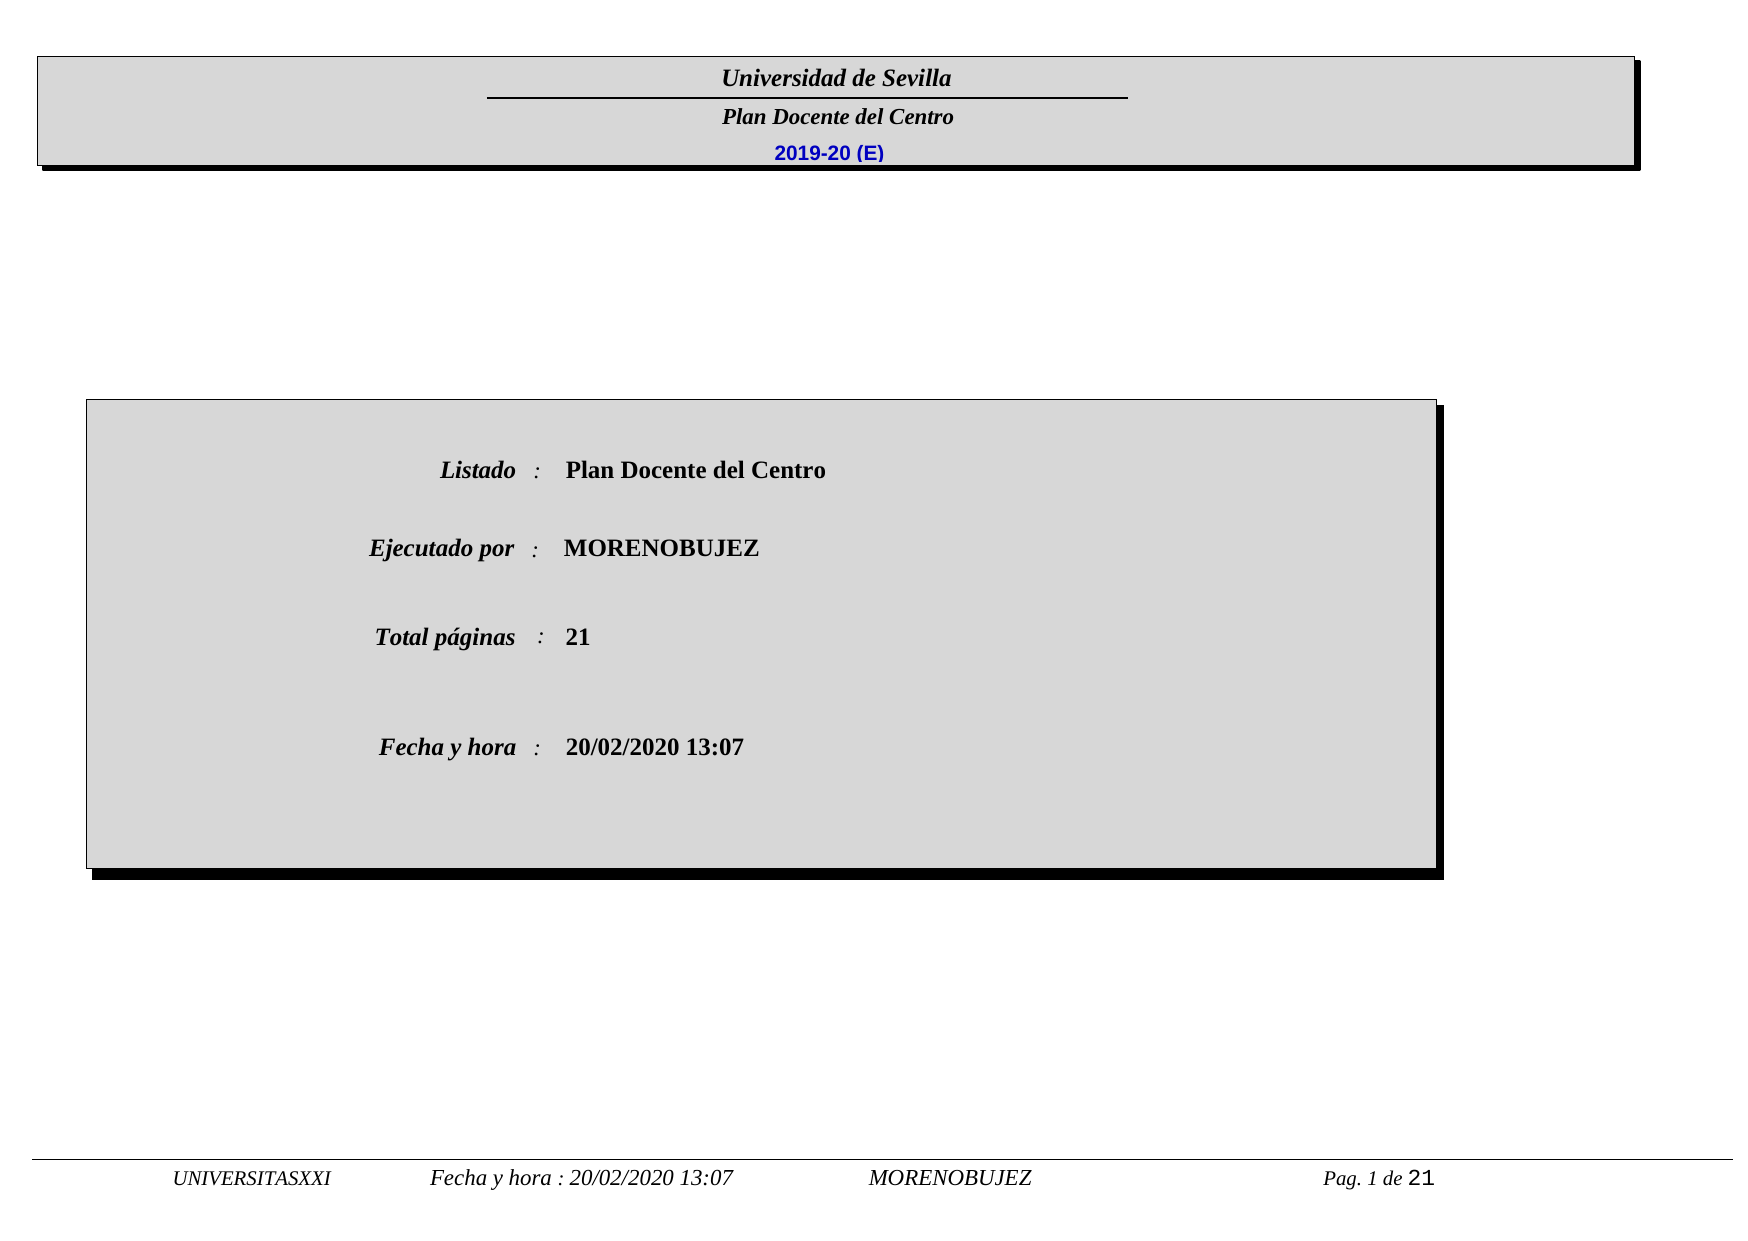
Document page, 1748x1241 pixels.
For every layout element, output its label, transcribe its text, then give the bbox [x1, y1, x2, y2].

text Fecha y hora [153, 732, 516, 761]
text : [527, 622, 544, 648]
text 2019-20 (E) [500, 141, 1158, 162]
text Plan Docente del Centro [566, 455, 1349, 484]
text MORENOBUJEZ [564, 533, 1199, 562]
text : [523, 457, 541, 483]
text Listado [153, 455, 516, 484]
text Total páginas [149, 622, 515, 651]
text 20/02/2020 13:07 [566, 732, 1201, 761]
text : [523, 734, 541, 760]
text Ejecutado por [151, 533, 514, 562]
text Plan Docente del Centro [52, 103, 1624, 129]
text UNIVERSITASXXI Fecha y hora : 20/02/2020 13:07 MORENOBUJEZ Pag. 1 de 21 [138, 1164, 1435, 1191]
text 21 [565, 622, 1206, 651]
text Universidad de Sevilla [50, 63, 1622, 92]
text : [521, 536, 538, 562]
